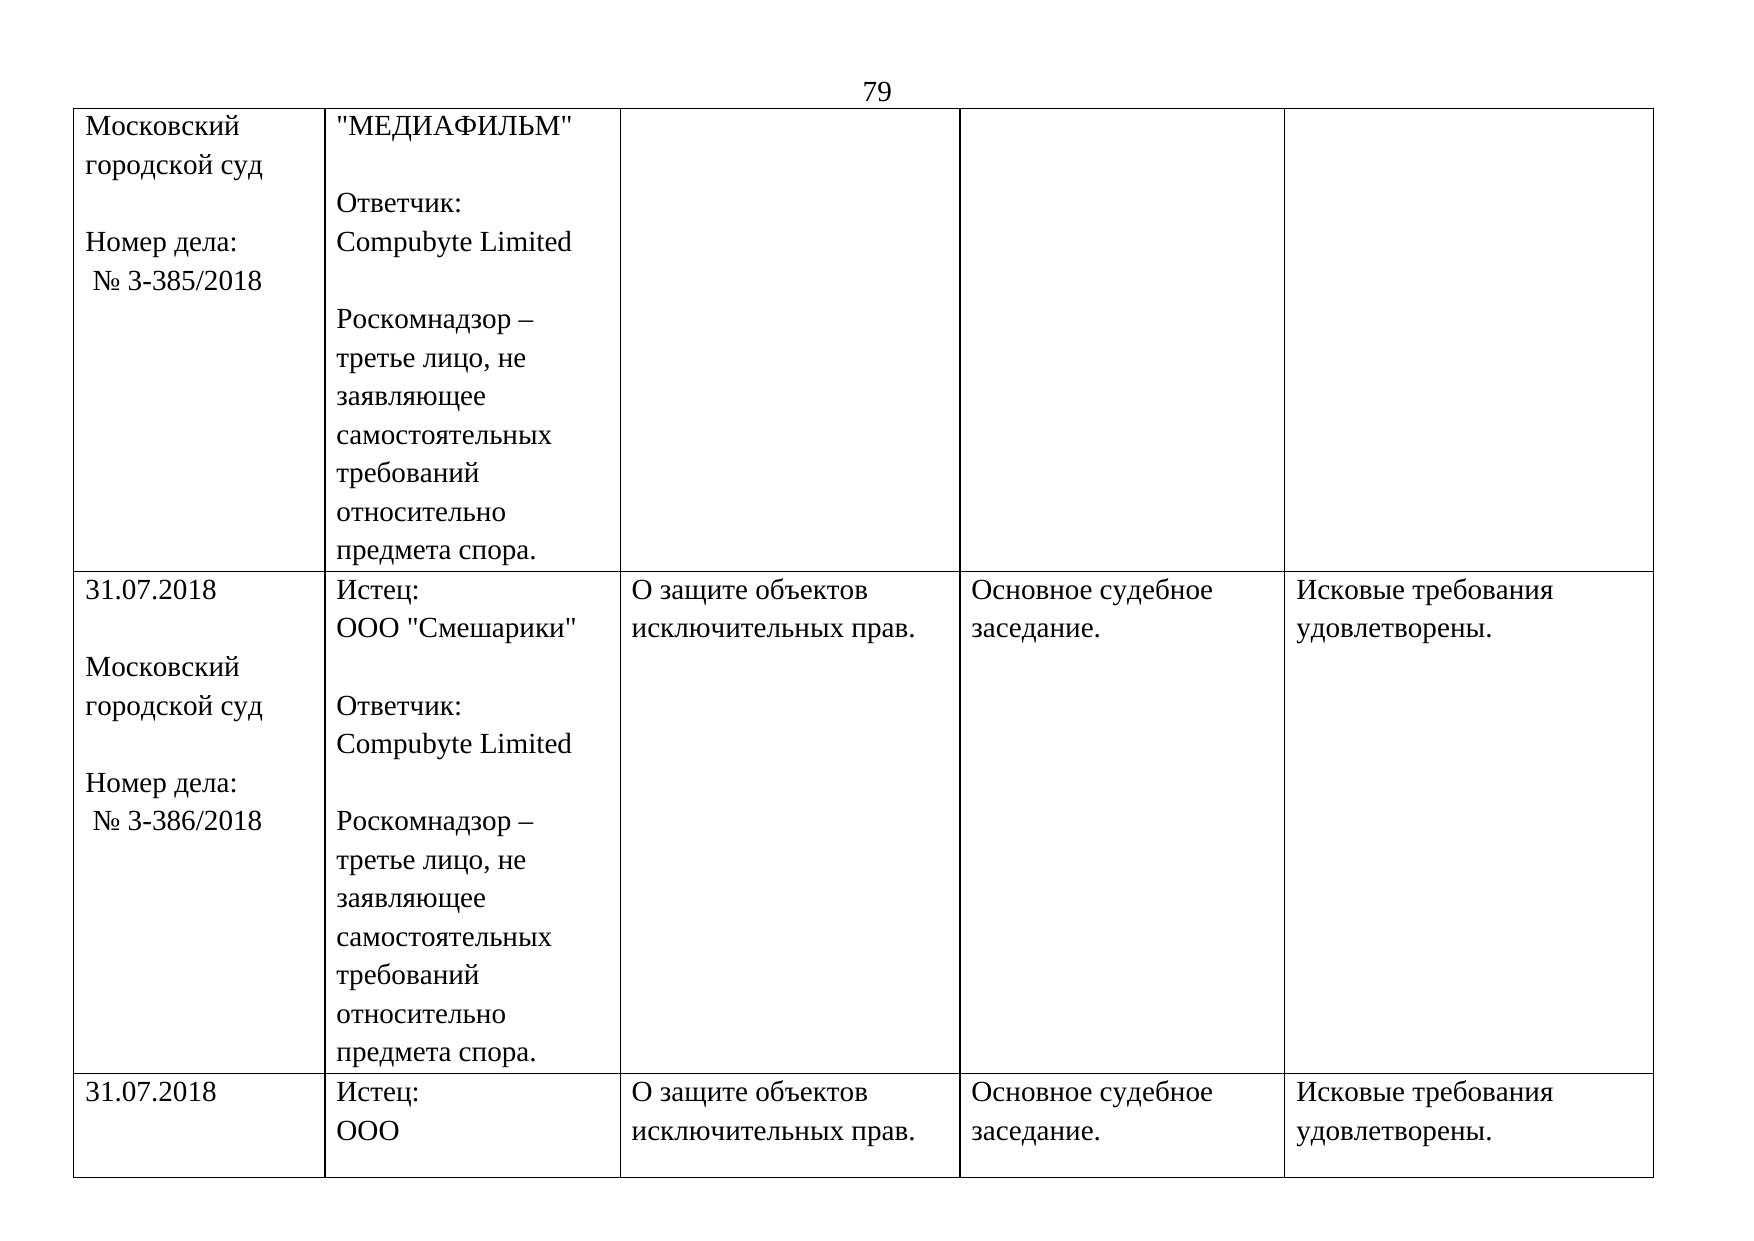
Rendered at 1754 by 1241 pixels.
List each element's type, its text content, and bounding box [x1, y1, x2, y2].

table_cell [961, 109, 1284, 571]
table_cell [74, 1074, 324, 1177]
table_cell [326, 1074, 620, 1177]
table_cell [74, 109, 324, 571]
table_cell 31.07.2018 Московский городской суд Номер дела: № 3-386/2018 [74, 572, 324, 1073]
table_cell Исковые требования удовлетворены. [1285, 572, 1653, 1073]
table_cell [961, 1074, 1284, 1177]
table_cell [621, 109, 959, 571]
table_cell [621, 1074, 959, 1177]
table_cell О защите объектов исключительных прав. [621, 572, 959, 1073]
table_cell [326, 109, 620, 571]
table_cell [1285, 109, 1653, 571]
table_cell Истец: ООО "Смешарики" Ответчик: Compubyte Limited Роскомнадзор – третье лицо, не заявляющее самостоятельных требований относительно предмета спора. [326, 572, 620, 1073]
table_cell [1285, 1074, 1653, 1177]
table_cell Основное судебное заседание. [961, 572, 1284, 1073]
